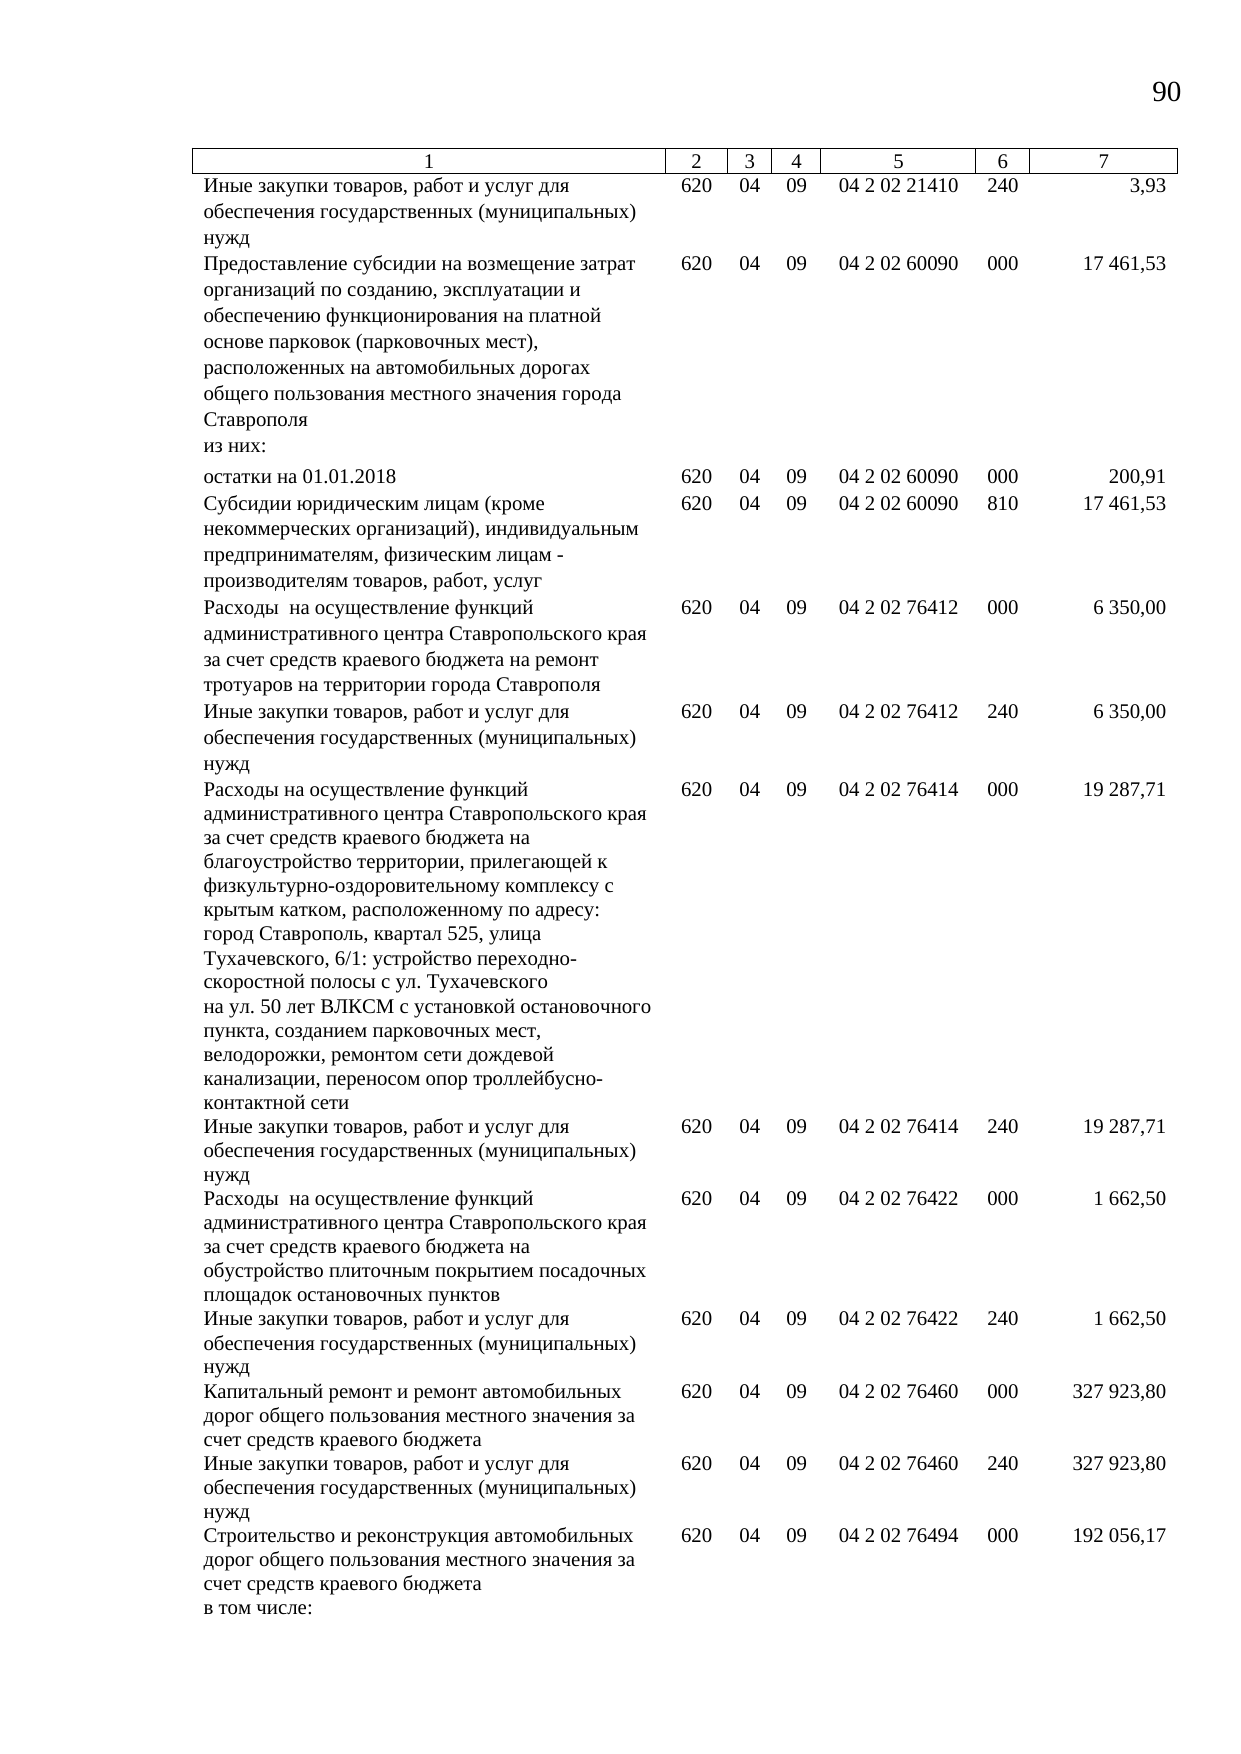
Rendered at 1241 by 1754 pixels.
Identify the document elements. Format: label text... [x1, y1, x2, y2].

table_header 4 [772, 149, 820, 173]
table_header 1 [193, 149, 665, 173]
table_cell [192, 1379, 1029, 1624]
table_header 3 [728, 149, 771, 173]
table_header 7 [1030, 149, 1177, 173]
table_header 2 [666, 149, 727, 173]
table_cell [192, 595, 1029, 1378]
table_header 5 [821, 149, 975, 173]
table_header 6 [976, 149, 1029, 173]
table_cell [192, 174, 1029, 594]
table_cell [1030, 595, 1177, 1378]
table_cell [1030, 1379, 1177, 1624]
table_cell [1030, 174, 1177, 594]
